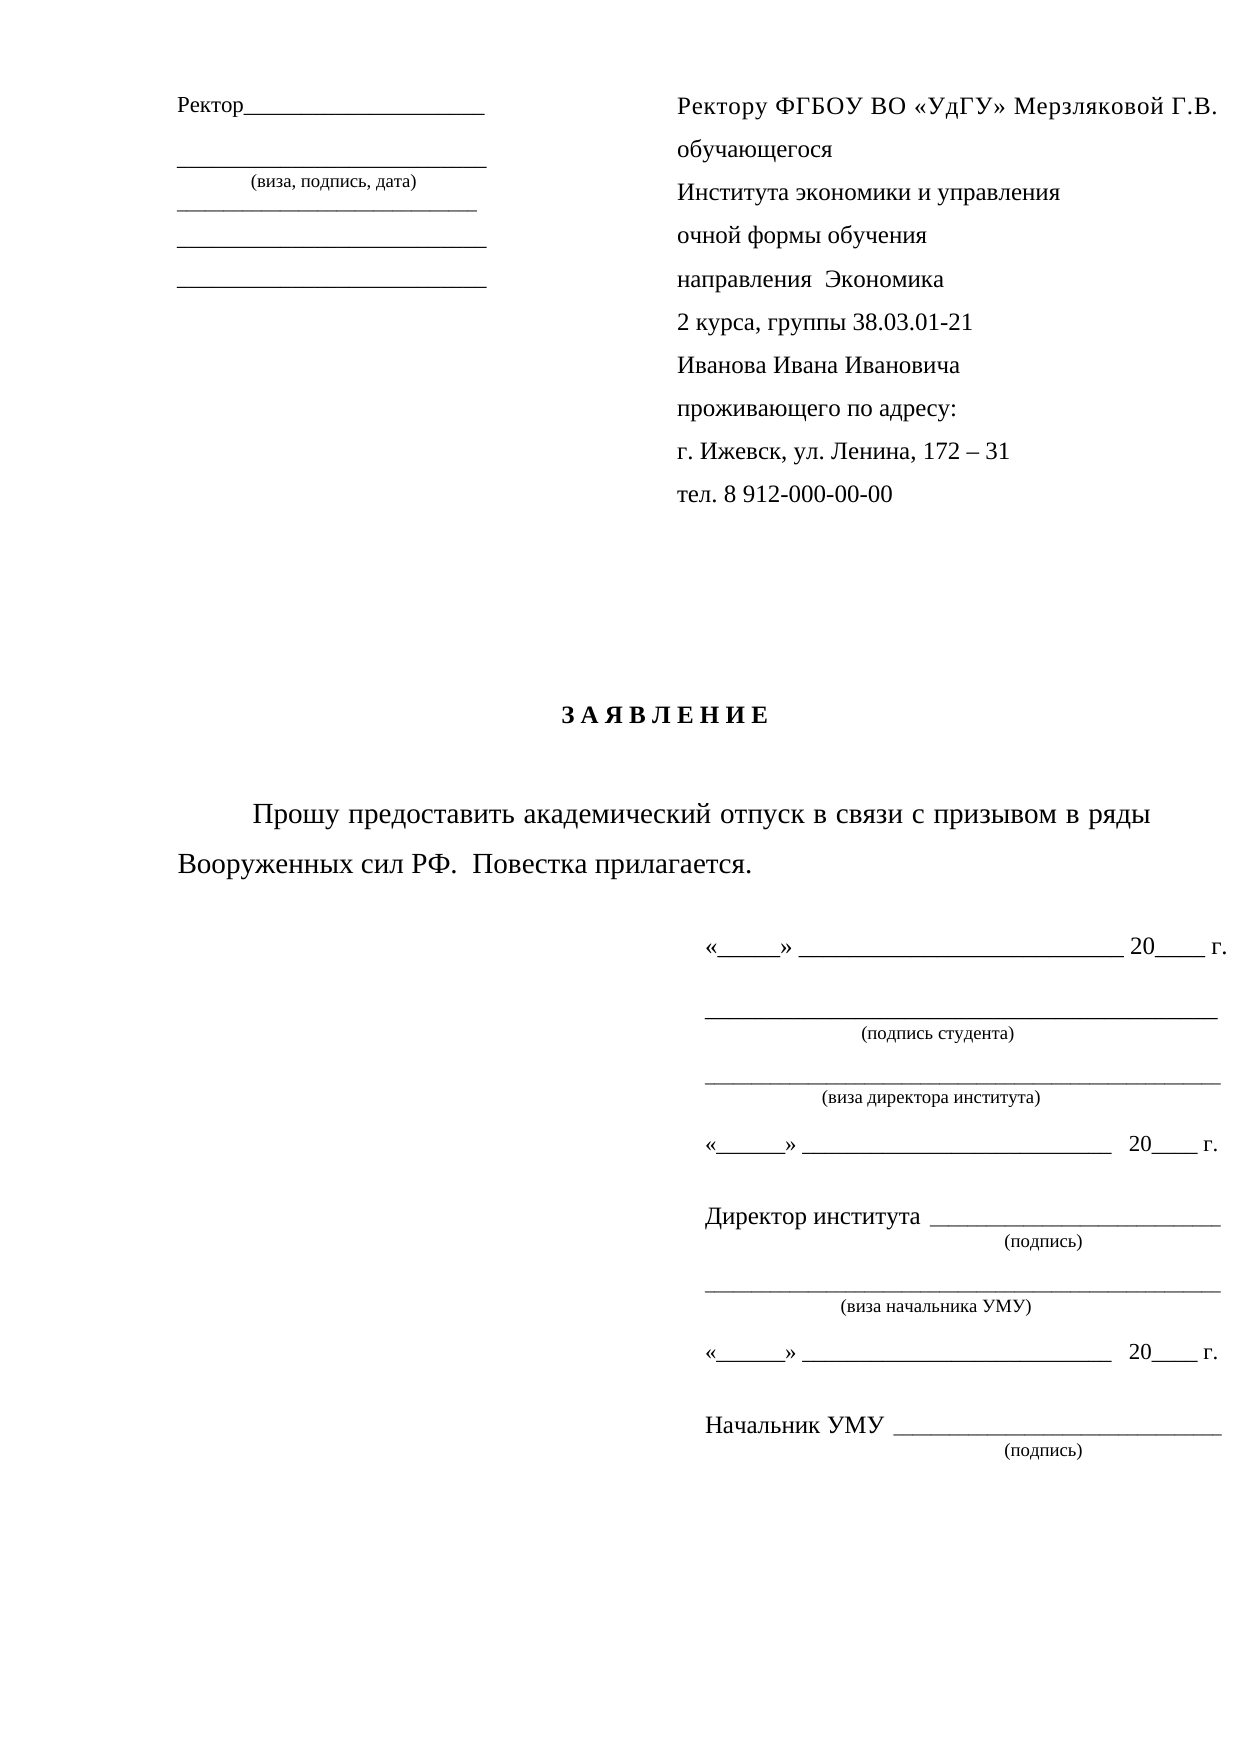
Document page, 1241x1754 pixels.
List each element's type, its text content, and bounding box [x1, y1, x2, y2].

text Прошу предоставить академический отпуск в связи с призывом в ряды Вооруженных сил РФ. Повестка прилагается. [177, 796, 1152, 880]
subtitle З А Я В Л Е Н И Е [177, 700, 1152, 729]
